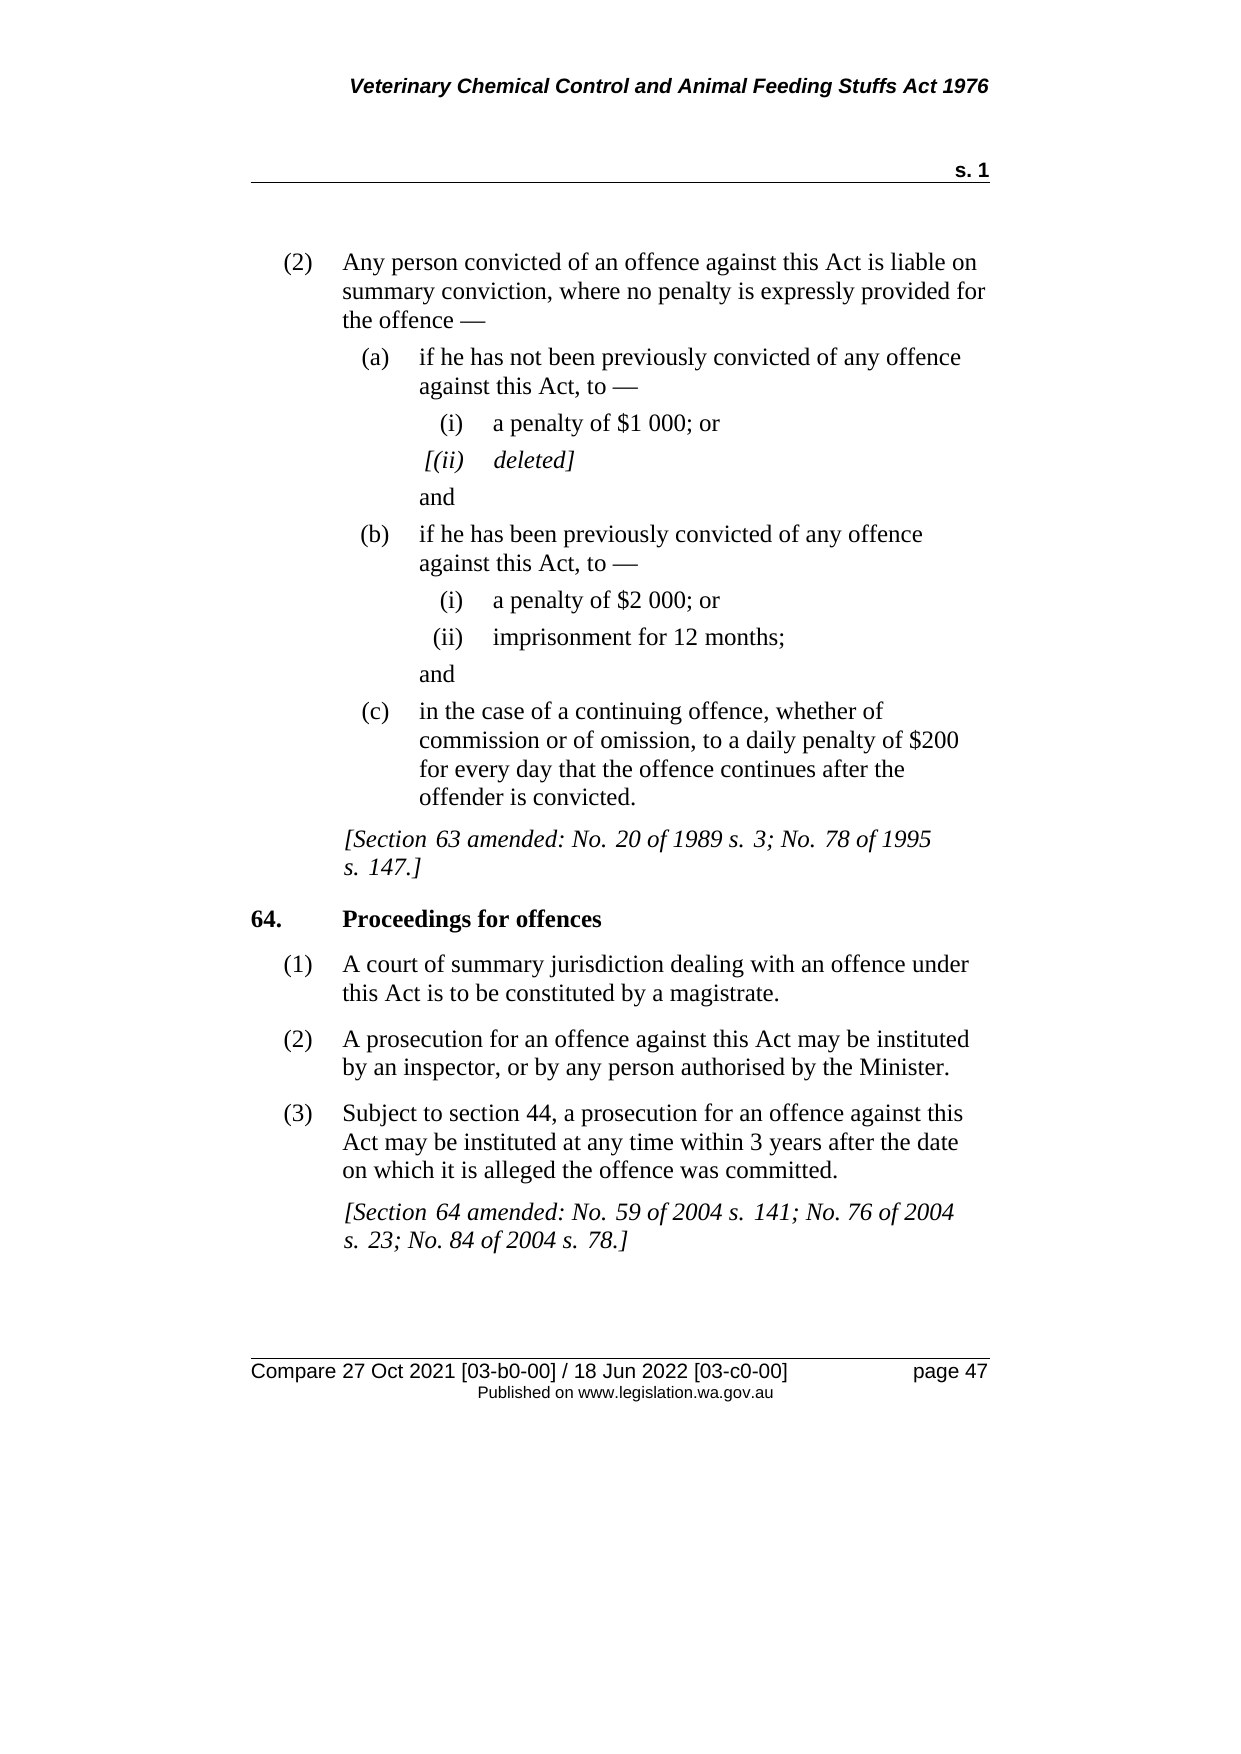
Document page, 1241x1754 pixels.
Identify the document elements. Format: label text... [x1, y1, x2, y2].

text (1) A court of summary jurisdiction dealing with an offence under this Act is to be constituted by a magistrate. [251, 949, 990, 1007]
text and [251, 482, 990, 511]
text (2) Any person convicted of an offence against this Act is liable on summary conviction, where no penalty is expressly provided for the offence — [251, 247, 990, 334]
text (3) Subject to section 44, a prosecution for an offence against this Act may be instituted at any time within 3 years after the date on which it is alleged the offence was committed. [251, 1098, 990, 1184]
text [Section 63 amended: No. 20 of 1989 s. 3; No. 78 of 1995 s. 147.] [251, 824, 990, 881]
text and [251, 659, 990, 688]
text (a) if he has not been previously convicted of any offence against this Act, to — [251, 342, 990, 399]
text [Section 64 amended: No. 59 of 2004 s. 141; No. 76 of 2004 s. 23; No. 84 of 2004 s. 78.] [251, 1197, 990, 1254]
text (c) in the case of a continuing offence, whether of commission or of omission, to a daily penalty of $200 for every day that the offence continues after the offender is convicted. [251, 696, 990, 811]
text (b) if he has been previously convicted of any offence against this Act, to — [251, 519, 990, 577]
text (i) a penalty of $2 000; or [251, 585, 990, 614]
text (ii) imprisonment for 12 months; [251, 622, 990, 651]
subtitle 64. Proceedings for offences [251, 904, 990, 933]
text (i) a penalty of $1 000; or [251, 408, 990, 437]
text [(ii) deleted] [251, 445, 990, 474]
text (2) A prosecution for an offence against this Act may be instituted by an inspector, or by any person authorised by the Minister. [251, 1024, 990, 1081]
